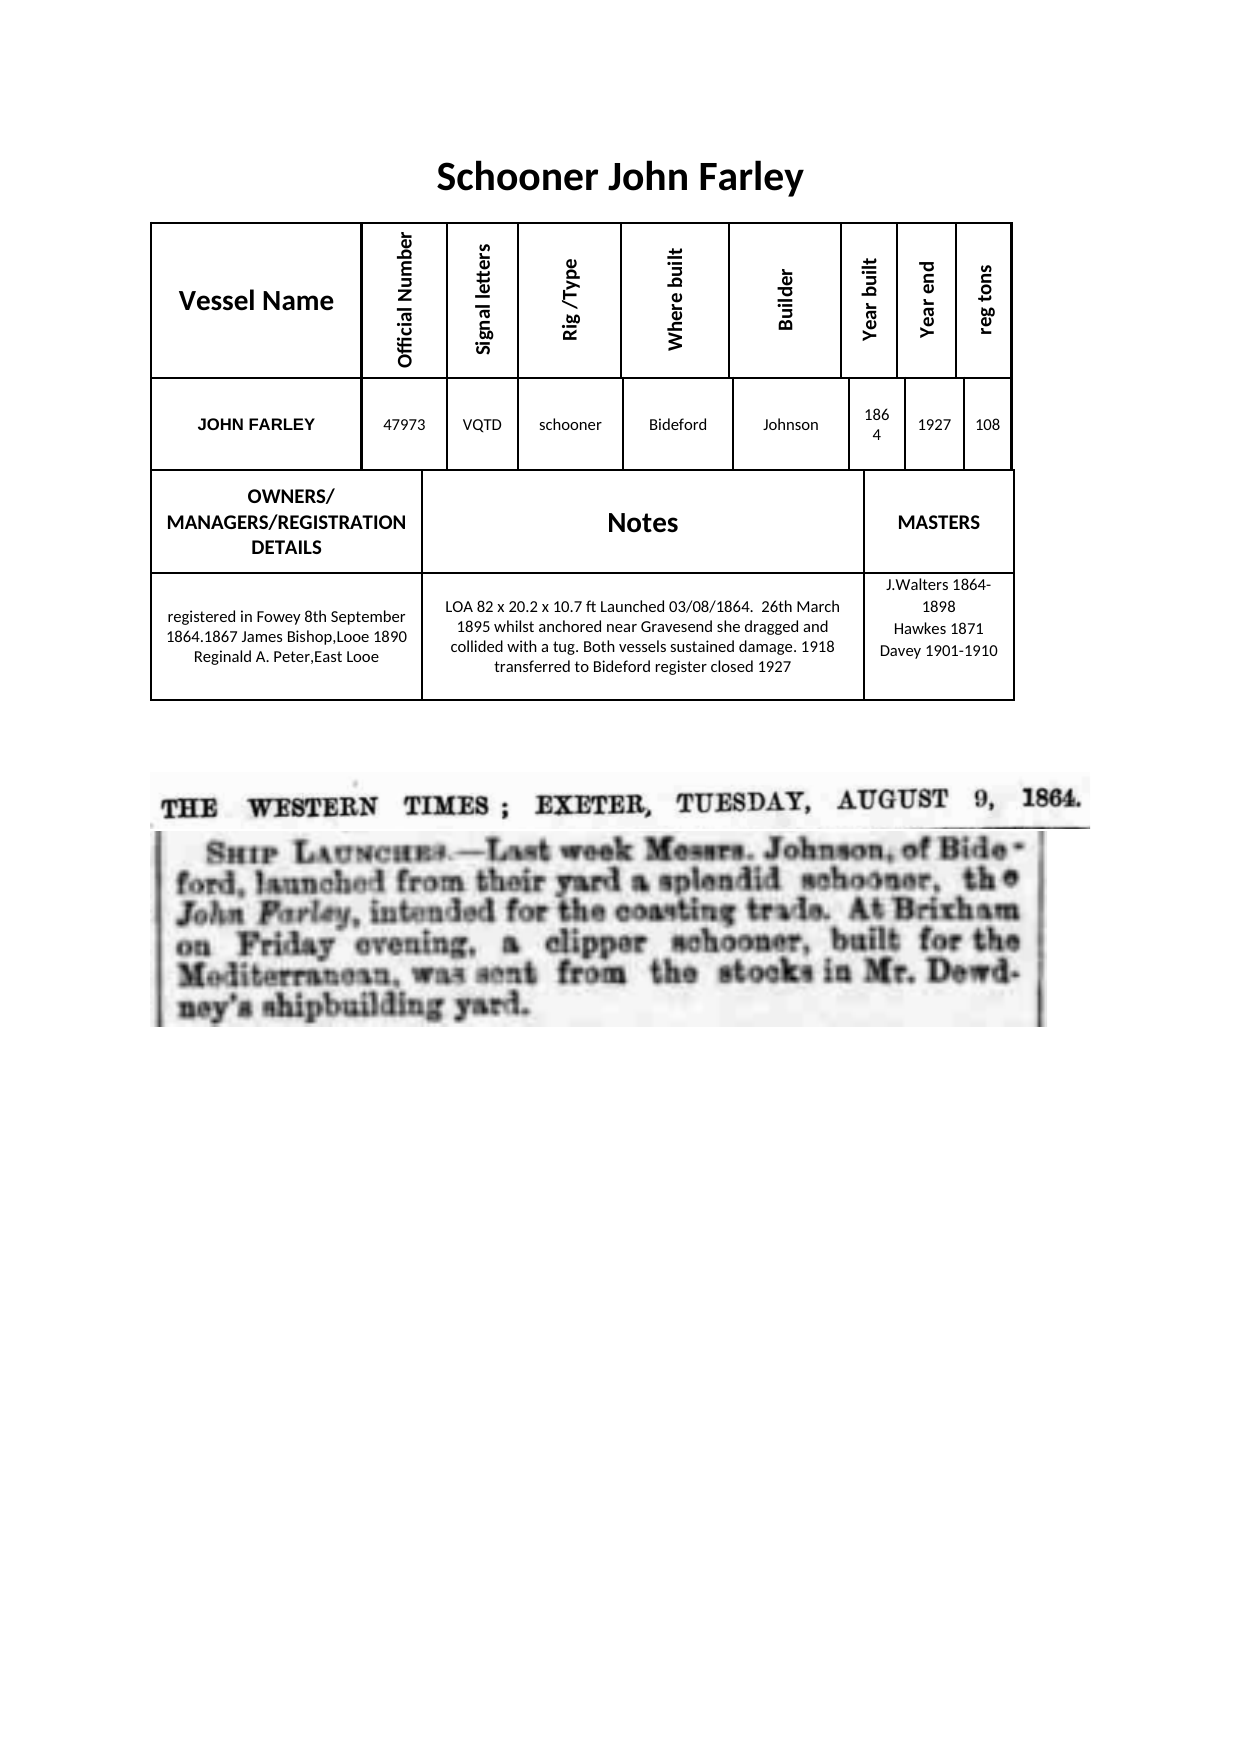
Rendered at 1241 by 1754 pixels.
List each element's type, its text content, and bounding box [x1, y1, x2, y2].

table_cell VQTD [448, 379, 517, 469]
table_header Where built [622, 224, 728, 377]
table_header Year built [842, 224, 896, 377]
table_cell 108 [965, 379, 1010, 469]
table_header Builder [730, 224, 840, 377]
picture [150, 772, 1091, 829]
table_cell 1864 [850, 379, 904, 469]
table_cell Notes [423, 471, 863, 572]
table_cell 1927 [906, 379, 963, 469]
table_cell LOA 82 x 20.2 x 10.7 ft Launched 03/08/1864. 26th March 1895 whilst anchored near Gravesend she dragged and collided with a tug. Both vessels sustained damage. 1918 transferred to Bideford register closed 1927 [423, 574, 863, 699]
picture [150, 831, 1048, 1027]
table_cell schooner [519, 379, 622, 469]
table_header Year end [898, 224, 955, 377]
table_header Rig /Type [519, 224, 620, 377]
table_cell Johnson [734, 379, 848, 469]
table_header Vessel Name [152, 224, 360, 377]
table_header Official Number [363, 224, 446, 377]
table_cell JOHN FARLEY [152, 379, 360, 469]
table_header Signal letters [448, 224, 517, 377]
table_cell Bideford [624, 379, 732, 469]
table_cell J.Walters 1864-1898 Hawkes 1871 Davey 1901-1910 [865, 574, 1013, 699]
table_cell OWNERS/ MANAGERS/REGISTRATION DETAILS [152, 471, 421, 572]
text Schooner John Farley [150, 150, 1090, 201]
table_cell 47973 [363, 379, 446, 469]
table_cell MASTERS [865, 471, 1013, 572]
table_header reg tons [957, 224, 1010, 377]
table_cell registered in Fowey 8th September 1864.1867 James Bishop,Looe 1890 Reginald A. Peter,East Looe [152, 574, 421, 699]
